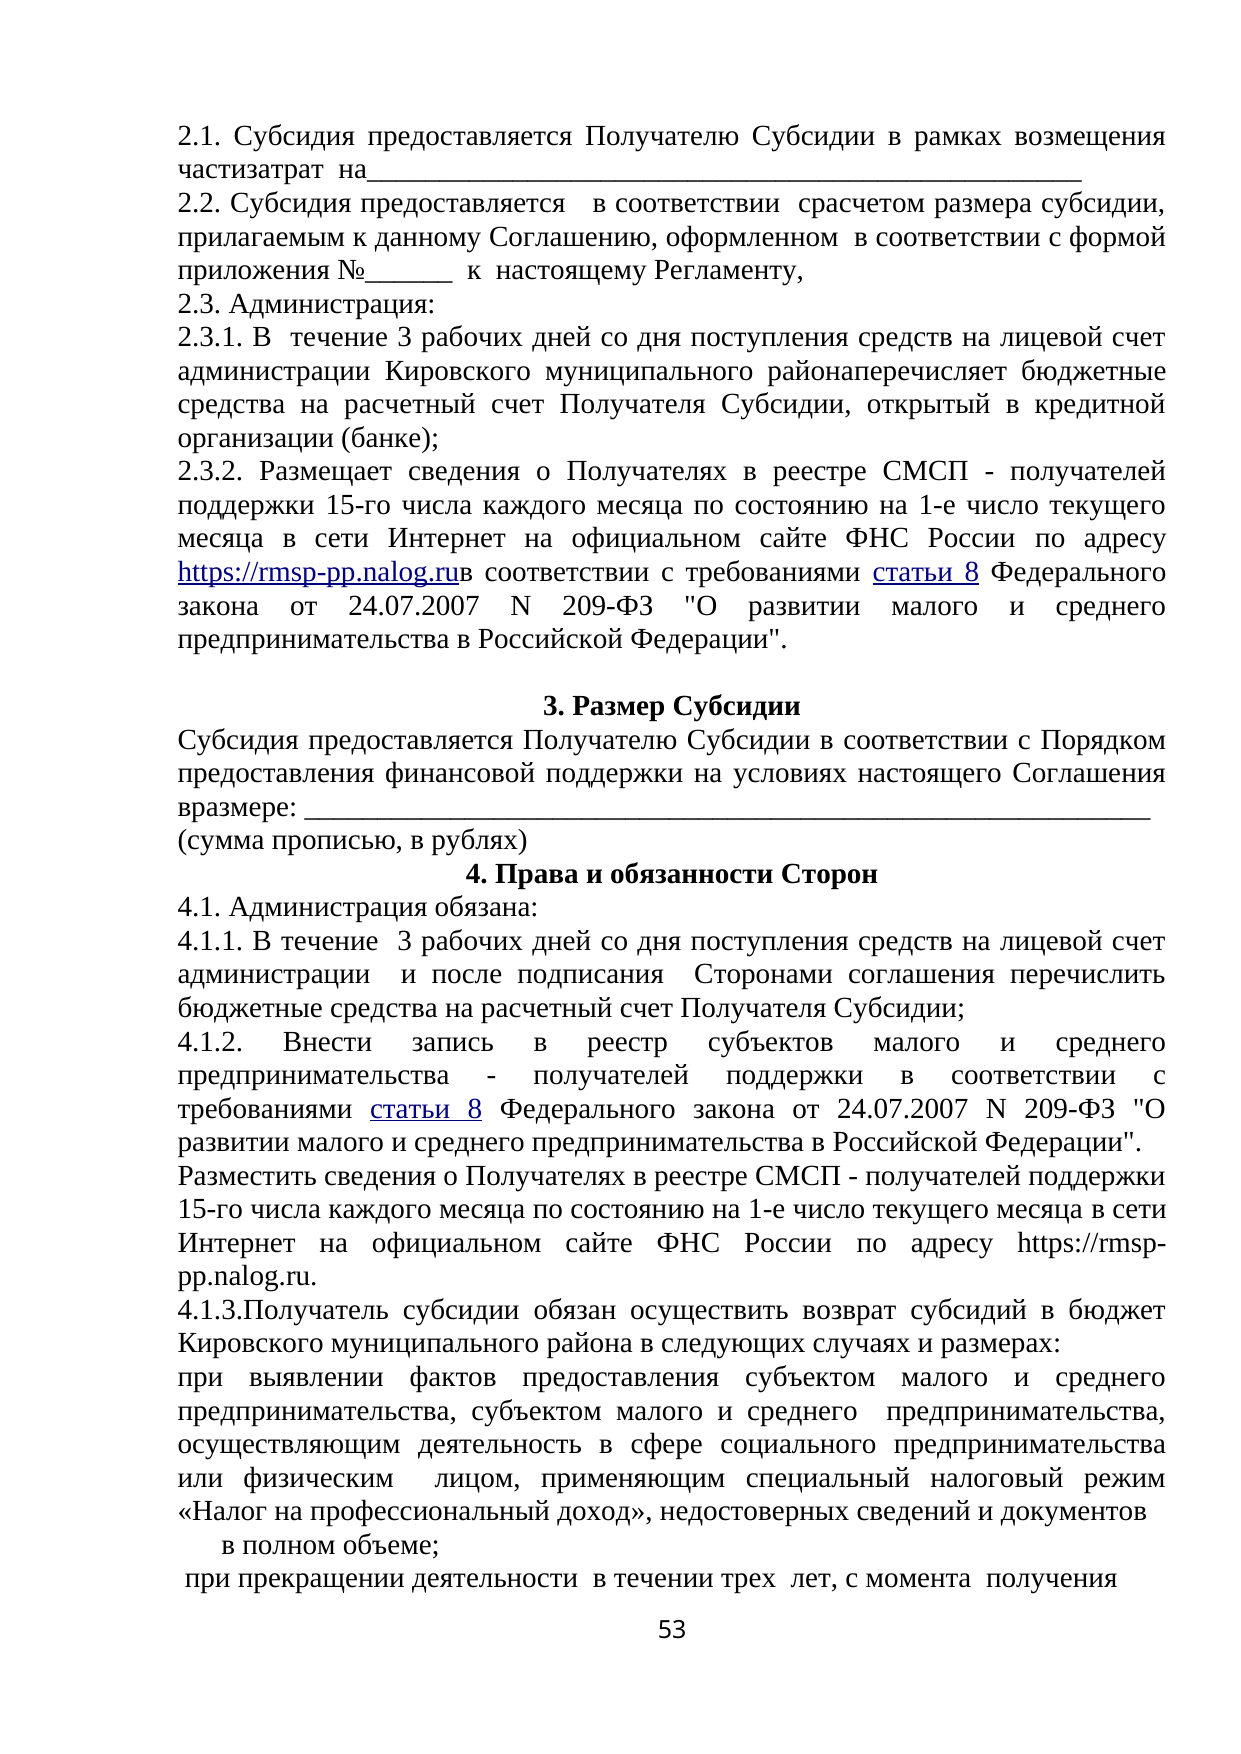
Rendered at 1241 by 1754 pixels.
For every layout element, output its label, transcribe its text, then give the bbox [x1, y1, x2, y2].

text при выявлении фактов предоставления субъектом малого и среднего предпринимательства, субъектом малого и среднего предпринимательства, осуществляющим деятельность в сфере социального предпринимательства или физическим лицом, применяющим специальный налоговый режим «Налог на профессиональный доход», недостоверных сведений и документов [177, 1359, 1167, 1527]
text в полном объеме; [177, 1527, 1167, 1560]
text 2.3.2. Размещает сведения о Получателях в реестре СМСП - получателей поддержки 15-го числа каждого месяца по состоянию на 1-е число текущего месяца в сети Интернет на официальном сайте ФНС России по адресу https://rmsp-pp.nalog.ruв соответствии с требованиями статьи 8 Федерального закона от 24.07.2007 N 209-ФЗ "О развитии малого и среднего предпринимательства в Российской Федерации". [177, 453, 1167, 655]
text (сумма прописью, в рублях) [177, 822, 1167, 856]
text 4.1.2. Внести запись в реестр субъектов малого и среднего предпринимательства - получателей поддержки в соответствии с требованиями статьи 8 Федерального закона от 24.07.2007 N 209-ФЗ "О развитии малого и среднего предпринимательства в Российской Федерации". [177, 1024, 1167, 1158]
text 2.2. Субсидия предоставляется в соответствии срасчетом размера субсидии, прилагаемым к данному Соглашению, оформленном в соответствии с формой приложения №______ к настоящему Регламенту, [177, 185, 1167, 286]
text при прекращении деятельности в течении трех лет, с момента получения [177, 1560, 1167, 1594]
text 4.1. Администрация обязана: [177, 889, 1167, 923]
text 2.3.1. В течение 3 рабочих дней со дня поступления средств на лицевой счет администрации Кировского муниципального районаперечисляет бюджетные средства на расчетный счет Получателя Субсидии, открытый в кредитной организации (банке); [177, 319, 1167, 453]
text 4.1.3.Получатель субсидии обязан осуществить возврат субсидий в бюджет Кировского муниципального района в следующих случаях и размерах: [177, 1292, 1167, 1359]
text 2.1. Субсидия предоставляется Получателю Субсидии в рамках возмещения частизатрат на_________________________________________________ [177, 118, 1167, 185]
text Разместить сведения о Получателях в реестре СМСП - получателей поддержки 15-го числа каждого месяца по состоянию на 1-е число текущего месяца в сети Интернет на официальном сайте ФНС России по адресу https://rmsp-pp.nalog.ru. [177, 1158, 1167, 1292]
text Субсидия предоставляется Получателю Субсидии в соответствии с Порядком предоставления финансовой поддержки на условиях настоящего Соглашения вразмере: __________________________________________________________ [177, 722, 1167, 822]
text 4.1.1. В течение 3 рабочих дней со дня поступления средств на лицевой счет администрации и после подписания Сторонами соглашения перечислить бюджетные средства на расчетный счет Получателя Субсидии; [177, 923, 1167, 1024]
text 4. Права и обязанности Сторон [177, 856, 1167, 889]
text 3. Размер Субсидии [177, 688, 1167, 722]
text 2.3. Администрация: [177, 286, 1167, 319]
